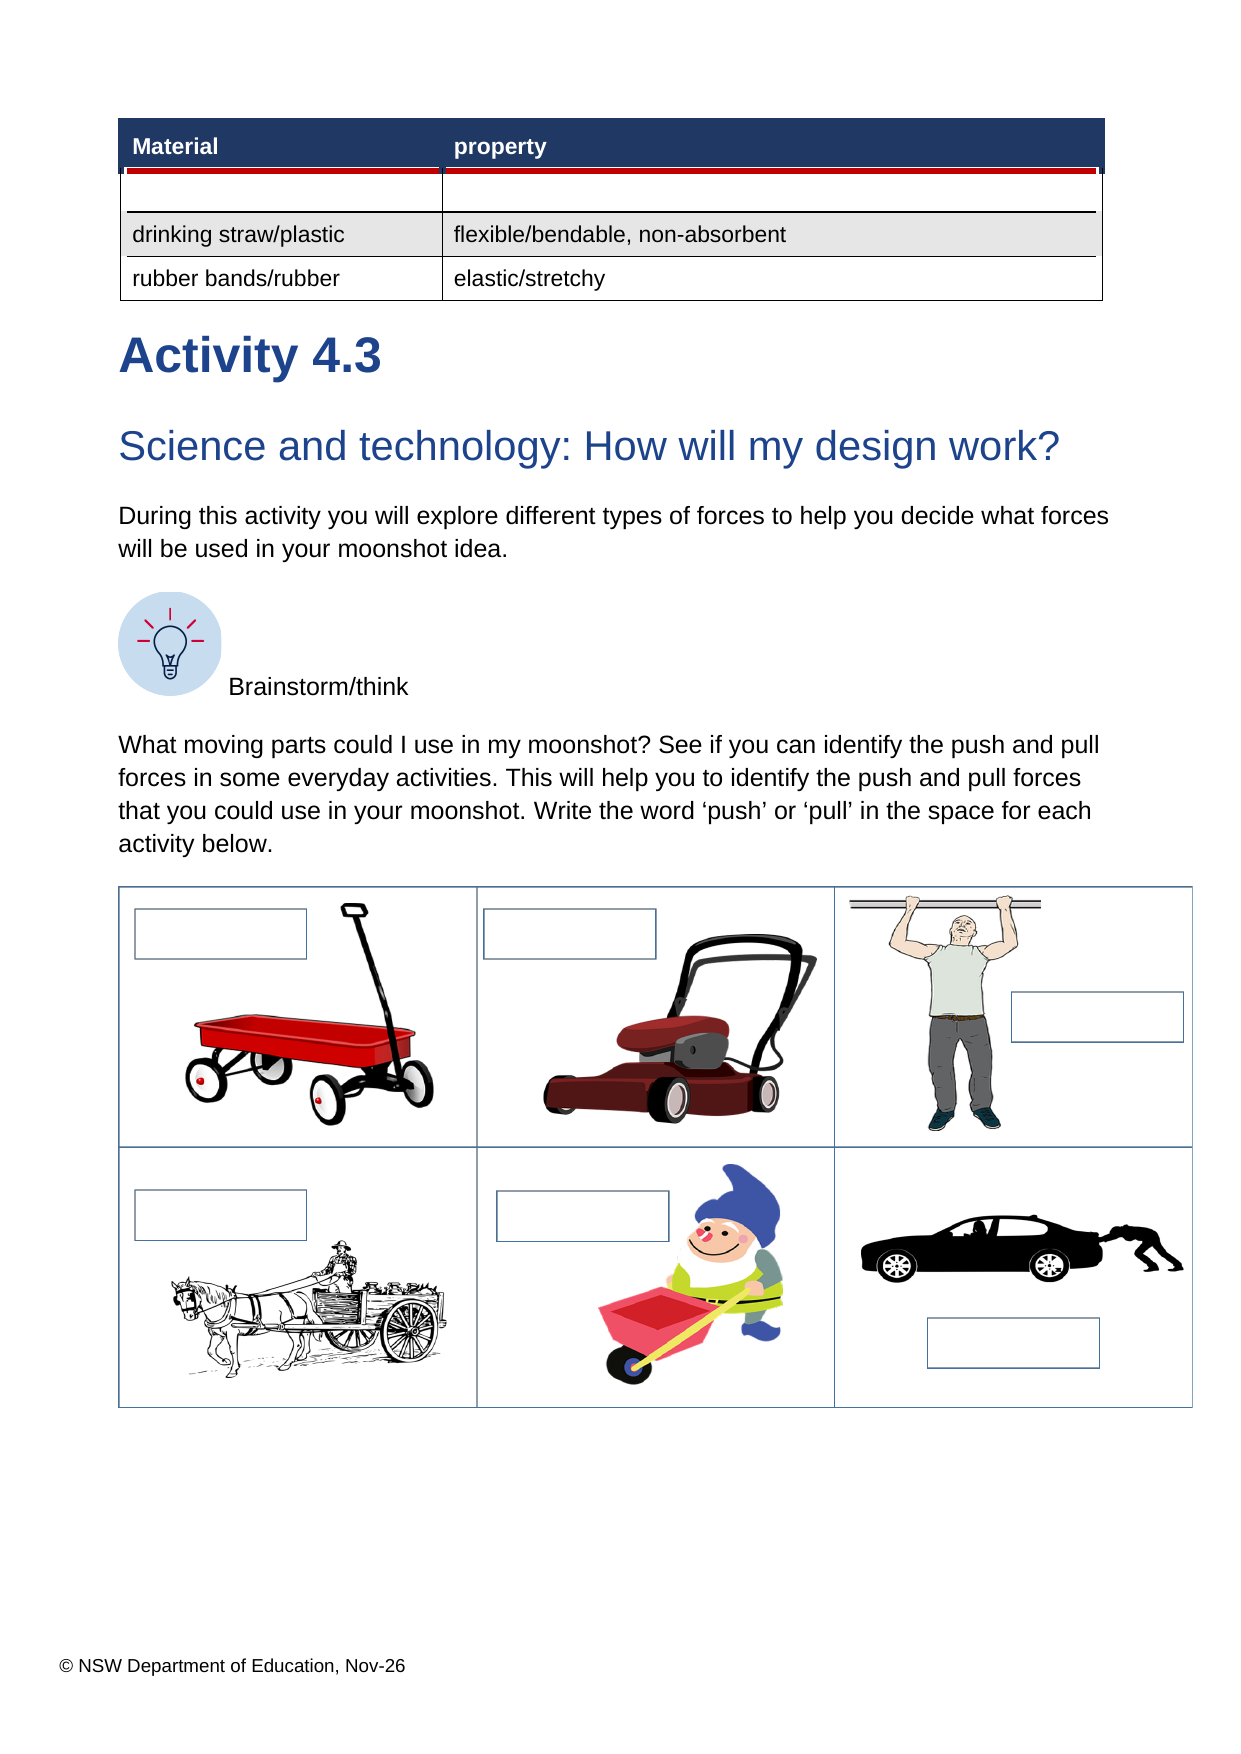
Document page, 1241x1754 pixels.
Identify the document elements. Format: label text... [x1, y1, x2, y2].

text Brainstorm/think [118, 592, 1122, 700]
text What moving parts could I use in my moonshot? See if you can identify the push and pull forces in some everyday activities. This will help you to identify the push and pull forces that you could use in your moonshot. Write the word ‘push’ or ‘pull’ in the space for each activity below. [118, 730, 1122, 857]
table_cell flexible/bendable, non-absorbent [443, 211, 1102, 256]
table_cell drinking straw/plastic [121, 211, 442, 256]
table_cell brick/clay [121, 168, 442, 211]
table_cell elastic/stretchy [443, 256, 1102, 299]
picture [118, 592, 222, 696]
table_cell rubber bands/rubber [121, 256, 442, 299]
subtitle Activity 4.3 [118, 326, 1122, 383]
picture [118, 886, 1193, 1408]
table_header Material [124, 124, 439, 167]
subtitle Science and technology: How will my design work? [118, 421, 1122, 469]
text During this activity you will explore different types of forces to help you decide what forces will be used in your moonshot idea. [118, 501, 1122, 563]
table_cell rough, tough, strong [443, 168, 1102, 211]
table_header property [446, 124, 1099, 167]
